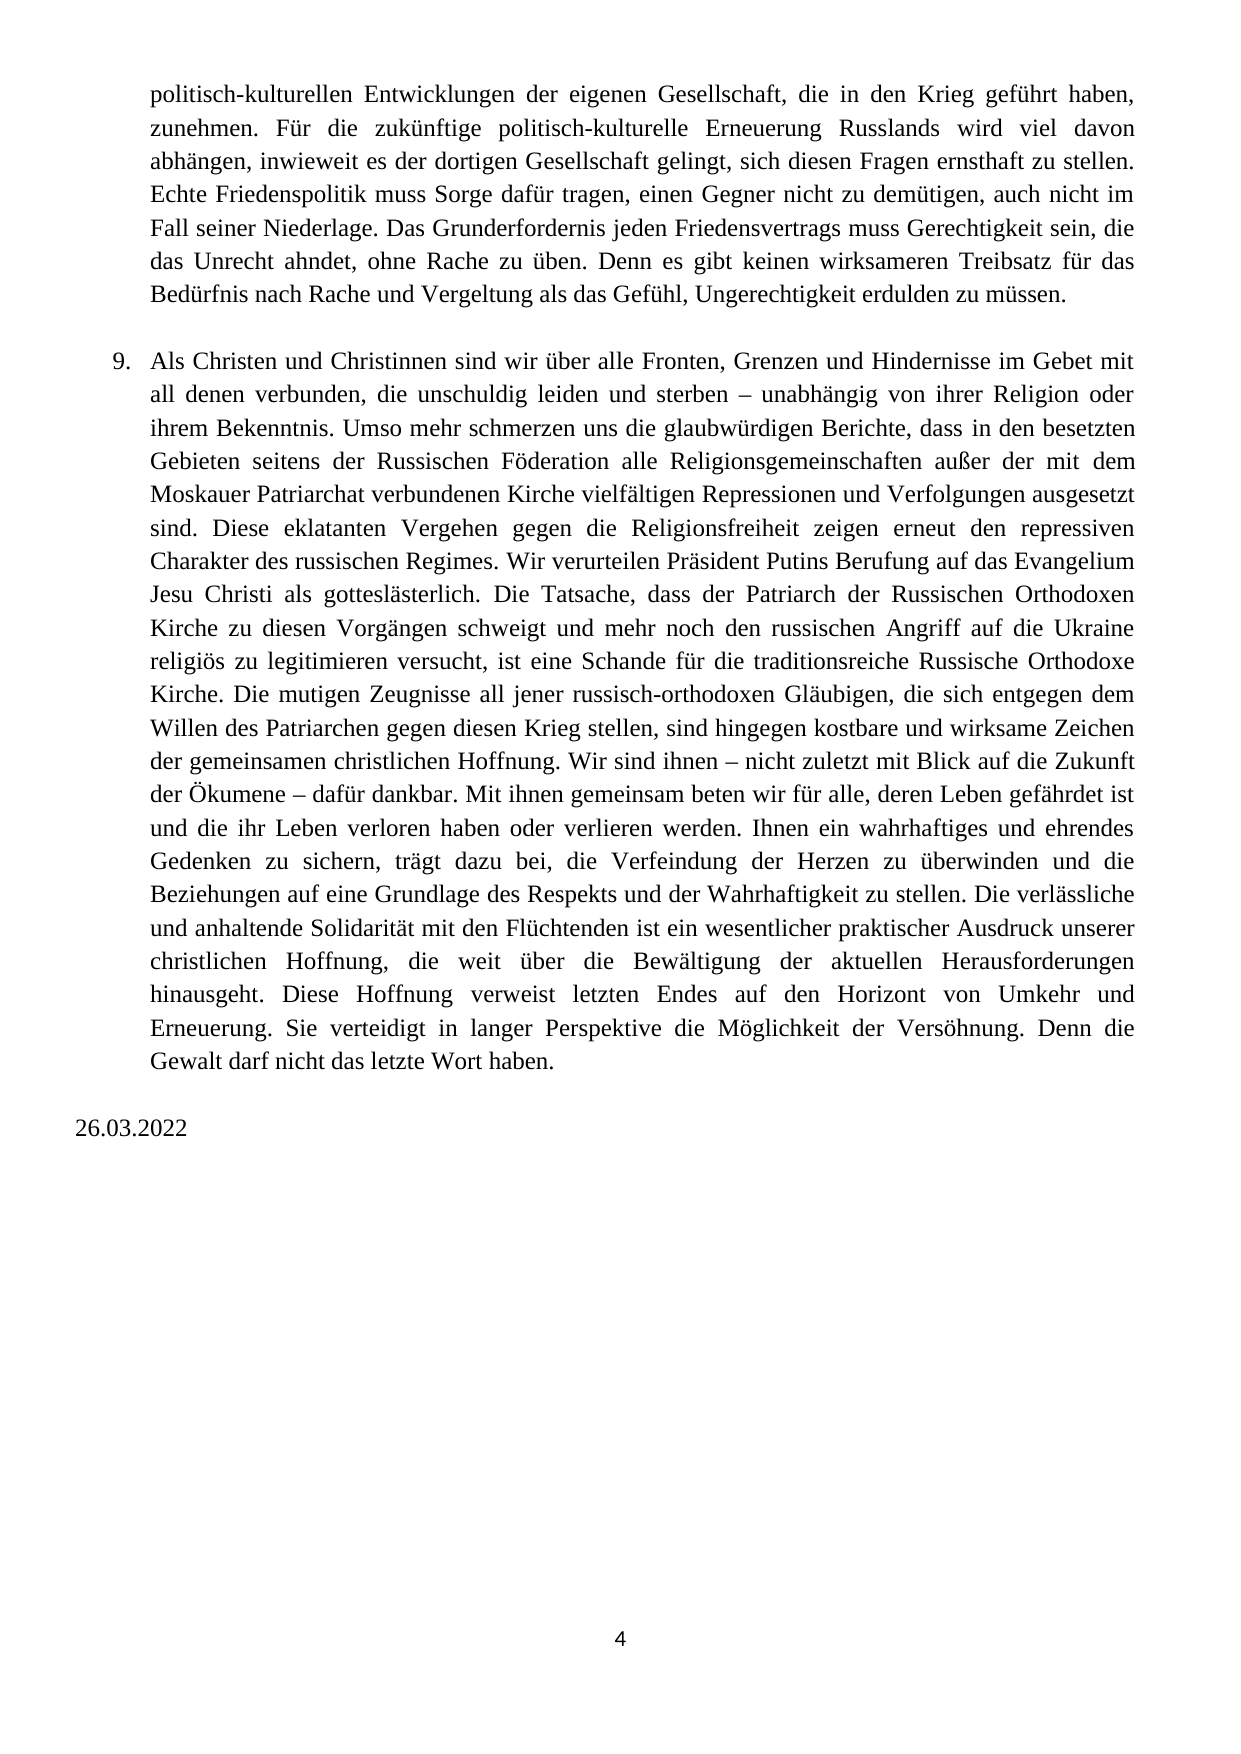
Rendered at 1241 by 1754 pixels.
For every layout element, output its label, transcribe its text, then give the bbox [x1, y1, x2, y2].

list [112, 75, 1136, 308]
list Als Christen und Christinnen sind wir über alle Fronten, Grenzen und Hindernisse im Gebet mit all denen verbunden, die unschuldig leiden und sterben – unabhängig von ihrer Religion oder ihrem Bekenntnis. Umso mehr schmerzen uns die glaubwürdigen Berichte, dass in den besetzten Gebieten seitens der Russischen Föderation alle Religionsgemeinschaften außer der mit dem Moskauer Patriarchat verbundenen Kirche vielfältigen Repressionen und Verfolgungen ausgesetzt sind. Diese eklatanten Vergehen gegen die Religionsfreiheit zeigen erneut den repressiven Charakter des russischen Regimes. Wir verurteilen Präsident Putins Berufung auf das Evangelium Jesu Christi als gotteslästerlich. Die Tatsache, dass der Patriarch der Russischen Orthodoxen Kirche zu diesen Vorgängen schweigt und mehr noch den russischen Angriff auf die Ukraine religiös zu legitimieren versucht, ist eine Schande für die traditionsreiche Russische Orthodoxe Kirche. Die mutigen Zeugnisse all jener russisch-orthodoxen Gläubigen, die sich entgegen dem Willen des Patriarchen gegen diesen Krieg stellen, sind hingegen kostbare und wirksame Zeichen der gemeinsamen christlichen Hoffnung. Wir sind ihnen – nicht zuletzt mit Blick auf die Zukunft der Ökumene – dafür dankbar. Mit ihnen gemeinsam beten wir für alle, deren Leben gefährdet ist und die ihr Leben verloren haben oder verlieren werden. Ihnen ein wahrhaftiges und ehrendes Gedenken zu sichern, trägt dazu bei, die Verfeindung der Herzen zu überwinden und die Beziehungen auf eine Grundlage des Respekts und der Wahrhaftigkeit zu stellen. Die verlässliche und anhaltende Solidarität mit den Flüchtenden ist ein wesentlicher praktischer Ausdruck unserer christlichen Hoffnung, die weit über die Bewältigung der aktuellen Herausforderungen hinausgeht. Diese Hoffnung verweist letzten Endes auf den Horizont von Umkehr und Erneuerung. Sie verteidigt in langer Perspektive die Möglichkeit der Versöhnung. Denn die Gewalt darf nicht das letzte Wort haben. [112, 342, 1136, 1075]
text 26.03.2022 [75, 1108, 1136, 1142]
